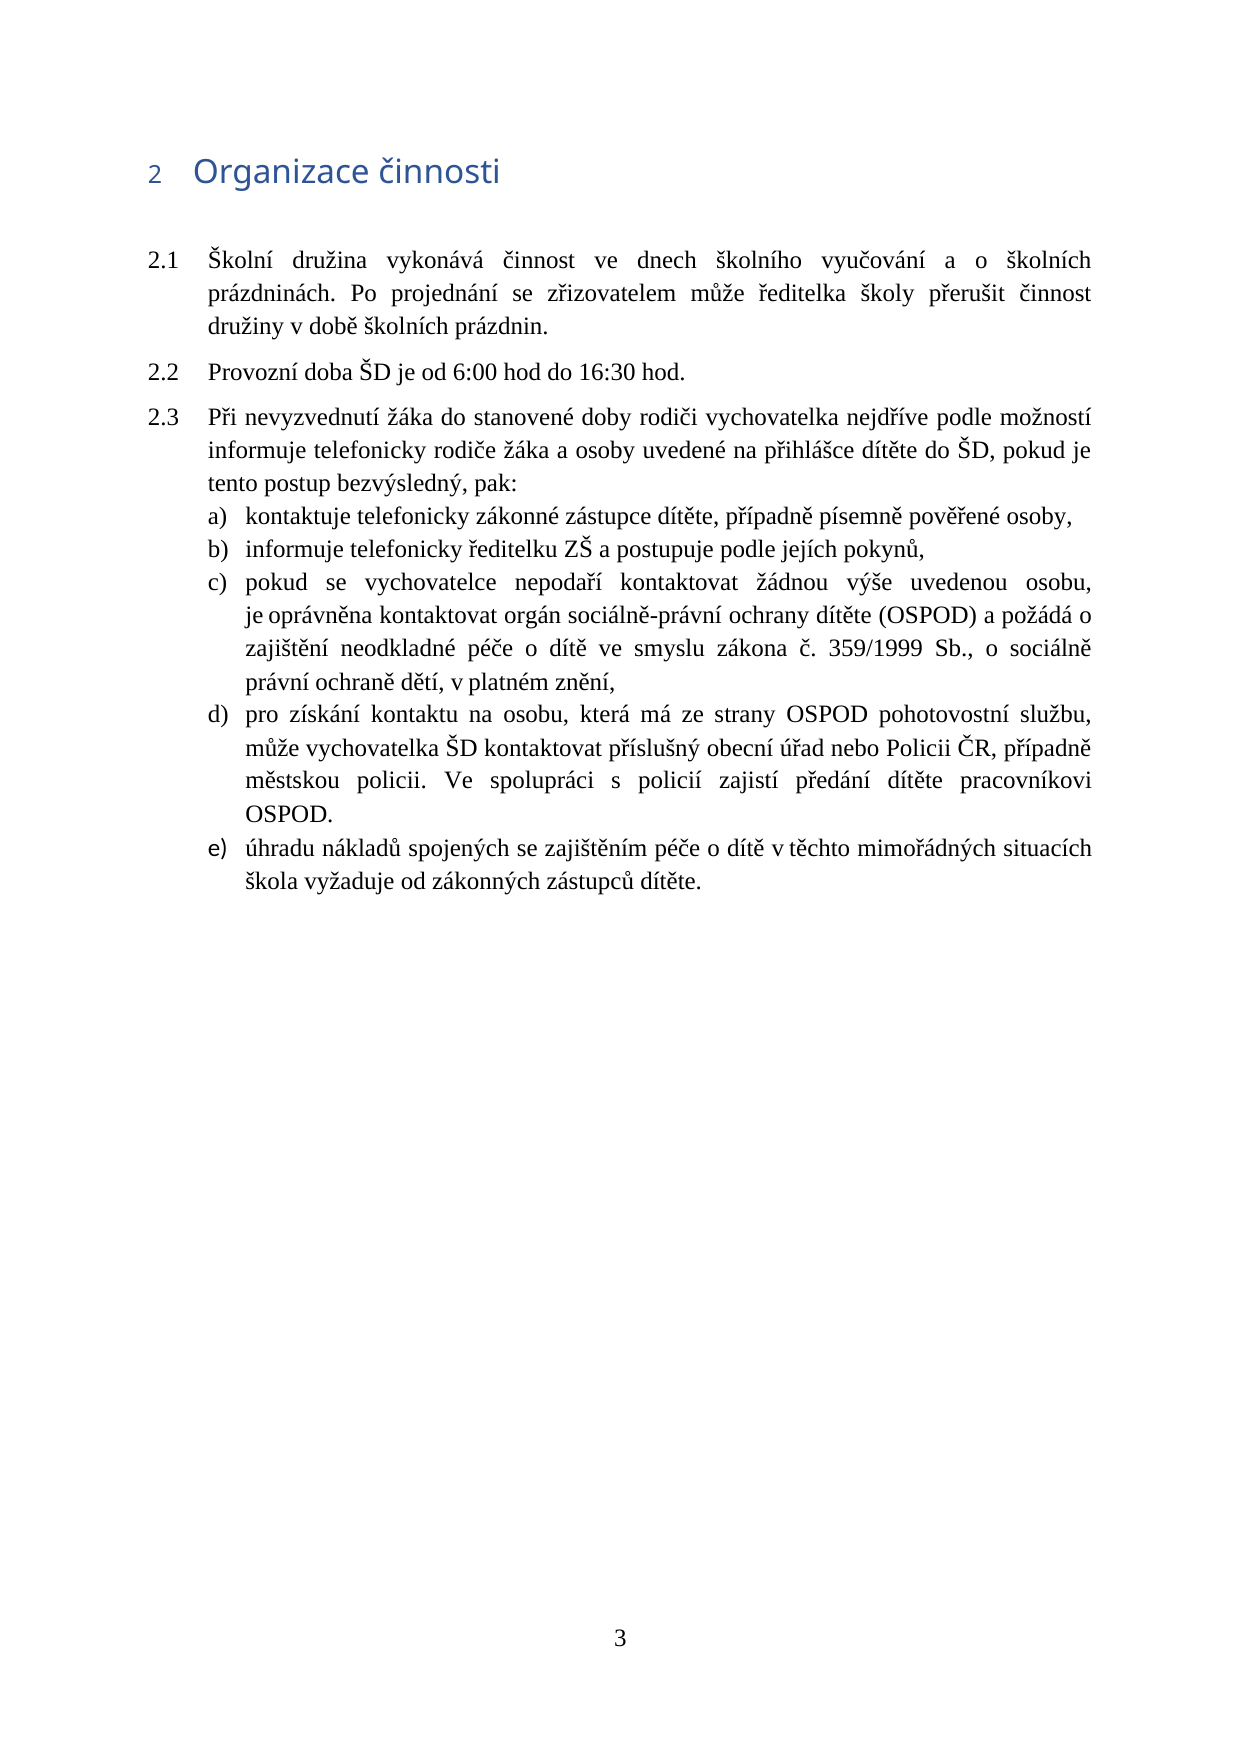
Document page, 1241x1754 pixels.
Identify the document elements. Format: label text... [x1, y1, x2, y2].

subtitle Školní družina vykonává činnost ve dnech školního vyučování a o školních prázdninách. Po projednání se zřizovatelem může ředitelka školy přerušit činnost družiny v době školních prázdnin. [148, 245, 1093, 340]
list kontaktuje telefonicky zákonné zástupce dítěte, případně písemně pověřené osoby, [208, 501, 1093, 530]
subtitle Provozní doba ŠD je od 6:00 hod do 16:30 hod. [148, 357, 1093, 386]
subtitle Organizace činnosti [148, 148, 1093, 193]
list pro získání kontaktu na osobu, která má ze strany OSPOD pohotovostní službu, může vychovatelka ŠD kontaktovat příslušný obecní úřad nebo Policii ČR, případně městskou policii. Ve spolupráci s policií zajistí předání dítěte pracovníkovi OSPOD. [208, 699, 1093, 827]
list pokud se vychovatelce nepodaří kontaktovat žádnou výše uvedenou osobu, je oprávněna kontaktovat orgán sociálně-právní ochrany dítěte (OSPOD) a požádá o zajištění neodkladné péče o dítě ve smyslu zákona č. 359/1999 Sb., o sociálně právní ochraně dětí, v platném znění, [208, 567, 1093, 695]
list informuje telefonicky ředitelku ZŠ a postupuje podle jejích pokynů, [208, 534, 1093, 563]
list úhradu nákladů spojených se zajištěním péče o dítě v těchto mimořádných situacích škola vyžaduje od zákonných zástupců dítěte. [208, 832, 1093, 895]
subtitle Při nevyzvednutí žáka do stanovené doby rodiči vychovatelka nejdříve podle možností informuje telefonicky rodiče žáka a osoby uvedené na přihlášce dítěte do ŠD, pokud je tento postup bezvýsledný, pak: [148, 402, 1093, 497]
